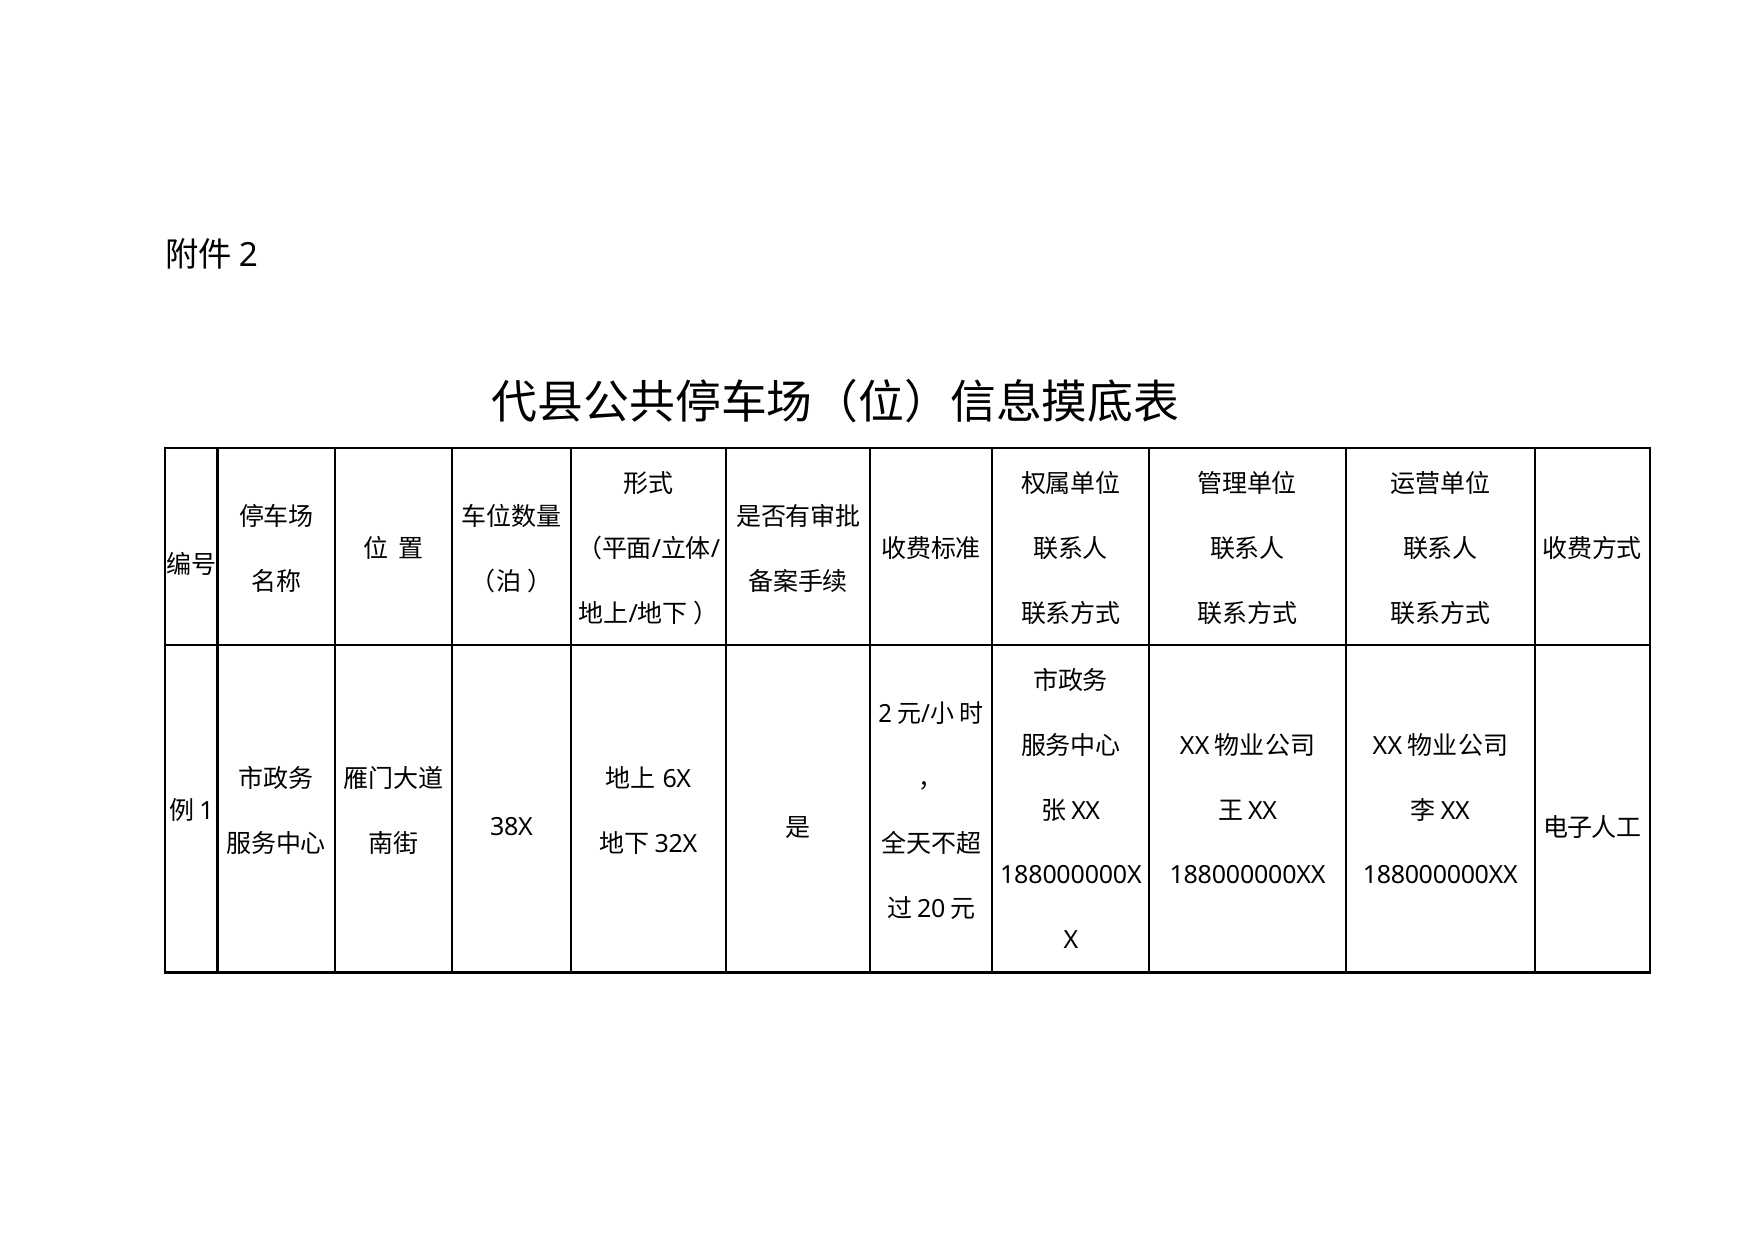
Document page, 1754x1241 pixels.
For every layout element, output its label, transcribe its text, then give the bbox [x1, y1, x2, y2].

table_cell 电子人工 [1536, 646, 1649, 971]
table_cell 例1 [166, 646, 216, 971]
table_header 权属单位 联系人 联系方式 [993, 449, 1148, 644]
table_header 是否有审批 备案手续 [727, 449, 869, 644]
table_header 编号 [166, 449, 216, 644]
table_header 收费标准 [871, 449, 991, 644]
table_cell 地上 6X 地下32X [572, 646, 725, 971]
text 附件2 [165, 220, 1600, 285]
table_header 停车场 名称 [219, 449, 334, 644]
table_header 管理单位 联系人 联系方式 [1150, 449, 1345, 644]
table_header 运营单位 联系人 联系方式 [1347, 449, 1534, 644]
table_cell 38X [453, 646, 570, 971]
table_cell 是 [727, 646, 869, 971]
table_header 车位数量 （泊 ） [453, 449, 570, 644]
table_header 形式 （平面/立体/ 地上/地下 ） [572, 449, 725, 644]
table_cell 2元/小 时 ， 全天不超 过20元 [871, 646, 991, 971]
table_cell XX物业公司 李XX 188000000XX [1347, 646, 1534, 971]
table_cell 市政务 服务中心 张XX 188000000XX [993, 646, 1148, 971]
text 代县公共停车场（位）信息摸底表 [165, 350, 1600, 447]
table_cell 市政务 服务中心 [219, 646, 334, 971]
table_cell 雁门大道 南街 [336, 646, 451, 971]
table_cell XX物业公司 王XX 188000000XX [1150, 646, 1345, 971]
table_header 位 置 [336, 449, 451, 644]
table_header 收费方式 [1536, 449, 1649, 644]
